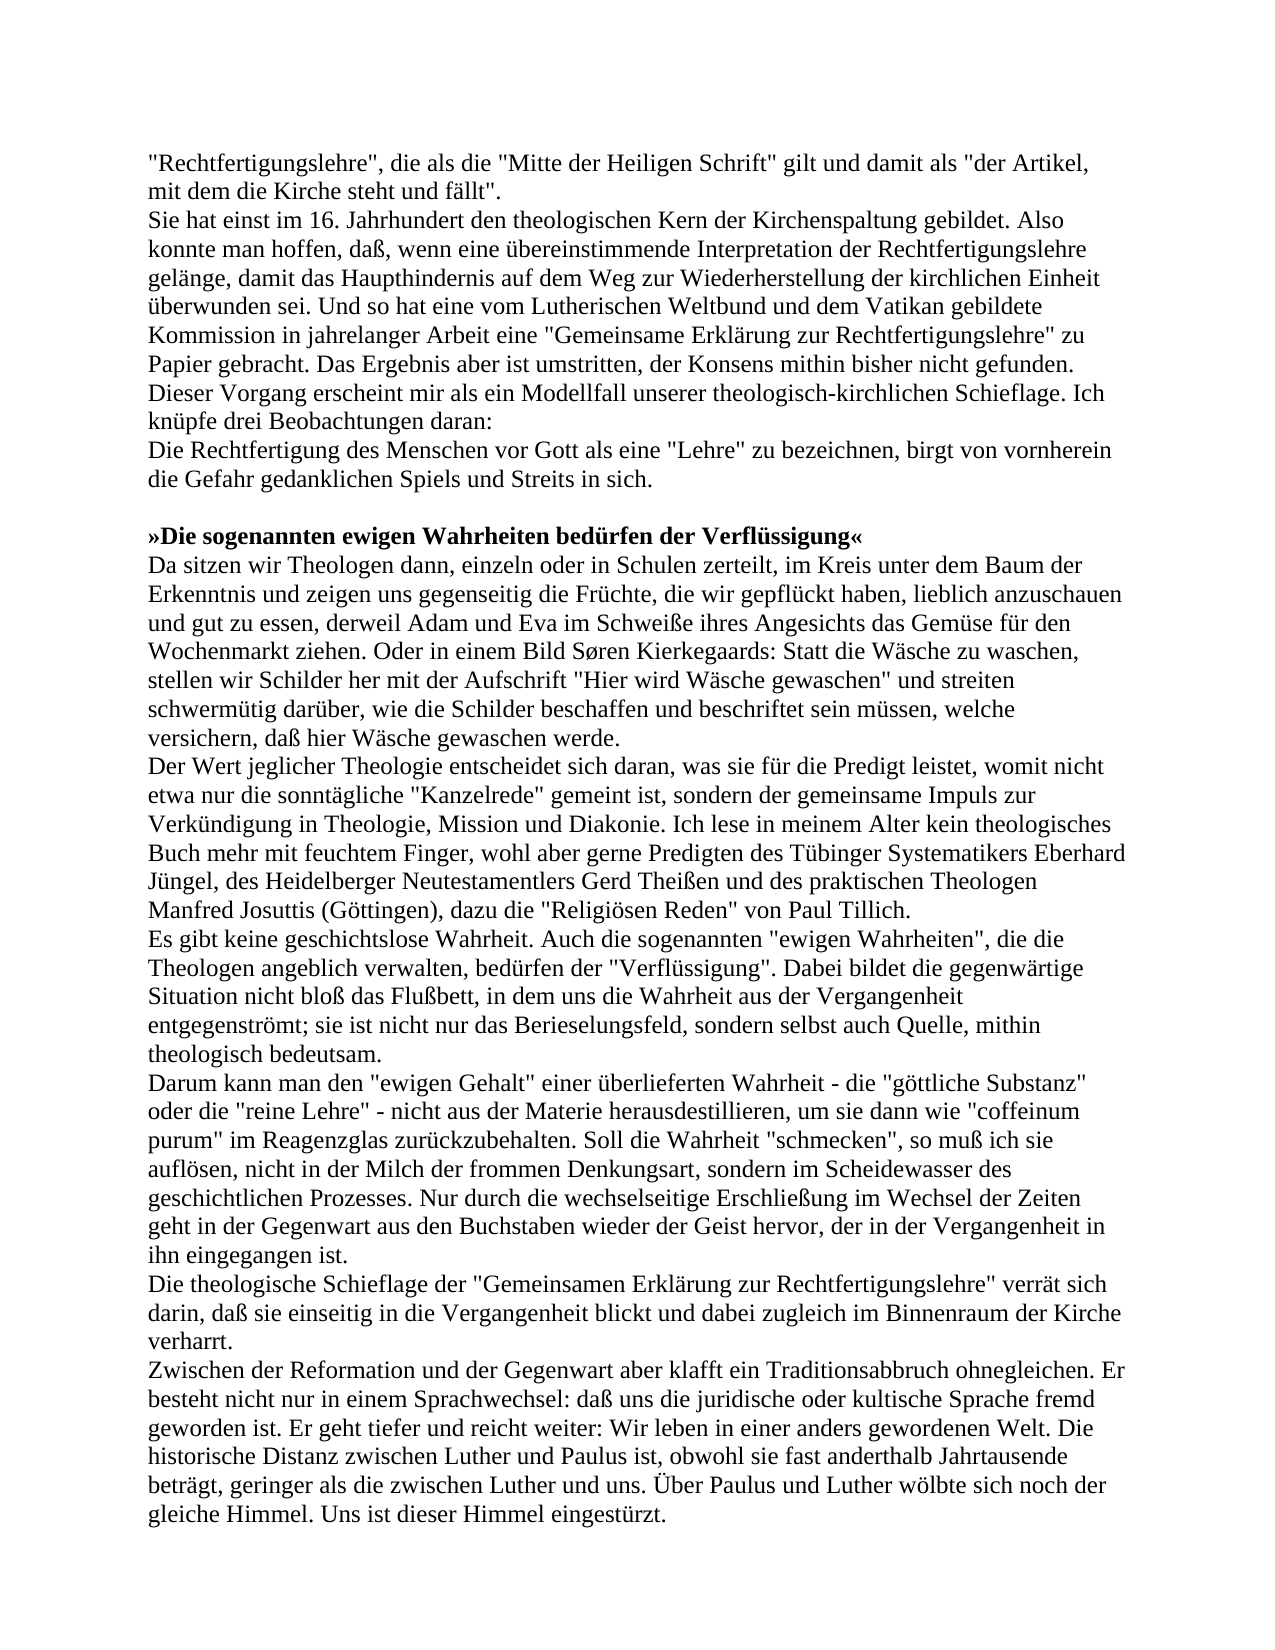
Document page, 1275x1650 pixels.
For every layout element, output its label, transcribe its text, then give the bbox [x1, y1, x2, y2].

text Darum kann man den "ewigen Gehalt" einer überlieferten Wahrheit - die "göttliche Substanz" oder die "reine Lehre" - nicht aus der Materie herausdestillieren, um sie dann wie "coffeinum purum" im Reagenzglas zurückzubehalten. Soll die Wahrheit "schmecken", so muß ich sie auflösen, nicht in der Milch der frommen Denkungsart, sondern im Scheidewasser des geschichtlichen Prozesses. Nur durch die wechselseitige Erschließung im Wechsel der Zeiten geht in der Gegenwart aus den Buchstaben wieder der Geist hervor, der in der Vergangenheit in ihn eingegangen ist. [148, 1068, 1127, 1269]
text Die Rechtfertigung des Menschen vor Gott als eine "Lehre" zu bezeichnen, birgt von vornherein die Gefahr gedanklichen Spiels und Streits in sich. [148, 435, 1127, 493]
text Es gibt keine geschichtslose Wahrheit. Auch die sogenannten "ewigen Wahrheiten", die die Theologen angeblich verwalten, bedürfen der "Verflüssigung". Dabei bildet die gegenwärtige Situation nicht bloß das Flußbett, in dem uns die Wahrheit aus der Vergangenheit entgegenströmt; sie ist nicht nur das Berieselungsfeld, sondern selbst auch Quelle, mithin theologisch bedeutsam. [148, 924, 1127, 1068]
text Da sitzen wir Theologen dann, einzeln oder in Schulen zerteilt, im Kreis unter dem Baum der Erkenntnis und zeigen uns gegenseitig die Früchte, die wir gepflückt haben, lieblich anzuschauen und gut zu essen, derweil Adam und Eva im Schweiße ihres Angesichts das Gemüse für den Wochenmarkt ziehen. Oder in einem Bild Søren Kierkegaards: Statt die Wäsche zu waschen, stellen wir Schilder her mit der Aufschrift "Hier wird Wäsche gewaschen" und streiten schwermütig darüber, wie die Schilder beschaffen und beschriftet sein müssen, welche versichern, daß hier Wäsche gewaschen werde. [148, 550, 1127, 751]
text »Die sogenannten ewigen Wahrheiten bedürfen der Verflüssigung« [148, 521, 1127, 550]
text Die theologische Schieflage der "Gemeinsamen Erklärung zur Rechtfertigungslehre" verrät sich darin, daß sie einseitig in die Vergangenheit blickt und dabei zugleich im Binnenraum der Kirche verharrt. [148, 1269, 1127, 1355]
text Zwischen der Reformation und der Gegenwart aber klafft ein Traditionsabbruch ohnegleichen. Er besteht nicht nur in einem Sprachwechsel: daß uns die juridische oder kultische Sprache fremd geworden ist. Er geht tiefer und reicht weiter: Wir leben in einer anders gewordenen Welt. Die historische Distanz zwischen Luther und Paulus ist, obwohl sie fast anderthalb Jahrtausende beträgt, geringer als die zwischen Luther und uns. Über Paulus und Luther wölbte sich noch der gleiche Himmel. Uns ist dieser Himmel eingestürzt. [148, 1355, 1127, 1528]
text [148, 148, 1127, 205]
text Dieser Vorgang erscheint mir als ein Modellfall unserer theologisch-kirchlichen Schieflage. Ich knüpfe drei Beobachtungen daran: [148, 378, 1127, 435]
text Der Wert jeglicher Theologie entscheidet sich daran, was sie für die Predigt leistet, womit nicht etwa nur die sonntägliche "Kanzelrede" gemeint ist, sondern der gemeinsame Impuls zur Verkündigung in Theologie, Mission und Diakonie. Ich lese in meinem Alter kein theologisches Buch mehr mit feuchtem Finger, wohl aber gerne Predigten des Tübinger Systematikers Eberhard Jüngel, des Heidelberger Neutestamentlers Gerd Theißen und des praktischen Theologen Manfred Josuttis (Göttingen), dazu die "Religiösen Reden" von Paul Tillich. [148, 751, 1127, 924]
text Sie hat einst im 16. Jahrhundert den theologischen Kern der Kirchenspaltung gebildet. Also konnte man hoffen, daß, wenn eine übereinstimmende Interpretation der Rechtfertigungslehre gelänge, damit das Haupthindernis auf dem Weg zur Wiederherstellung der kirchlichen Einheit überwunden sei. Und so hat eine vom Lutherischen Weltbund und dem Vatikan gebildete Kommission in jahrelanger Arbeit eine "Gemeinsame Erklärung zur Rechtfertigungslehre" zu Papier gebracht. Das Ergebnis aber ist umstritten, der Konsens mithin bisher nicht gefunden. [148, 205, 1127, 378]
